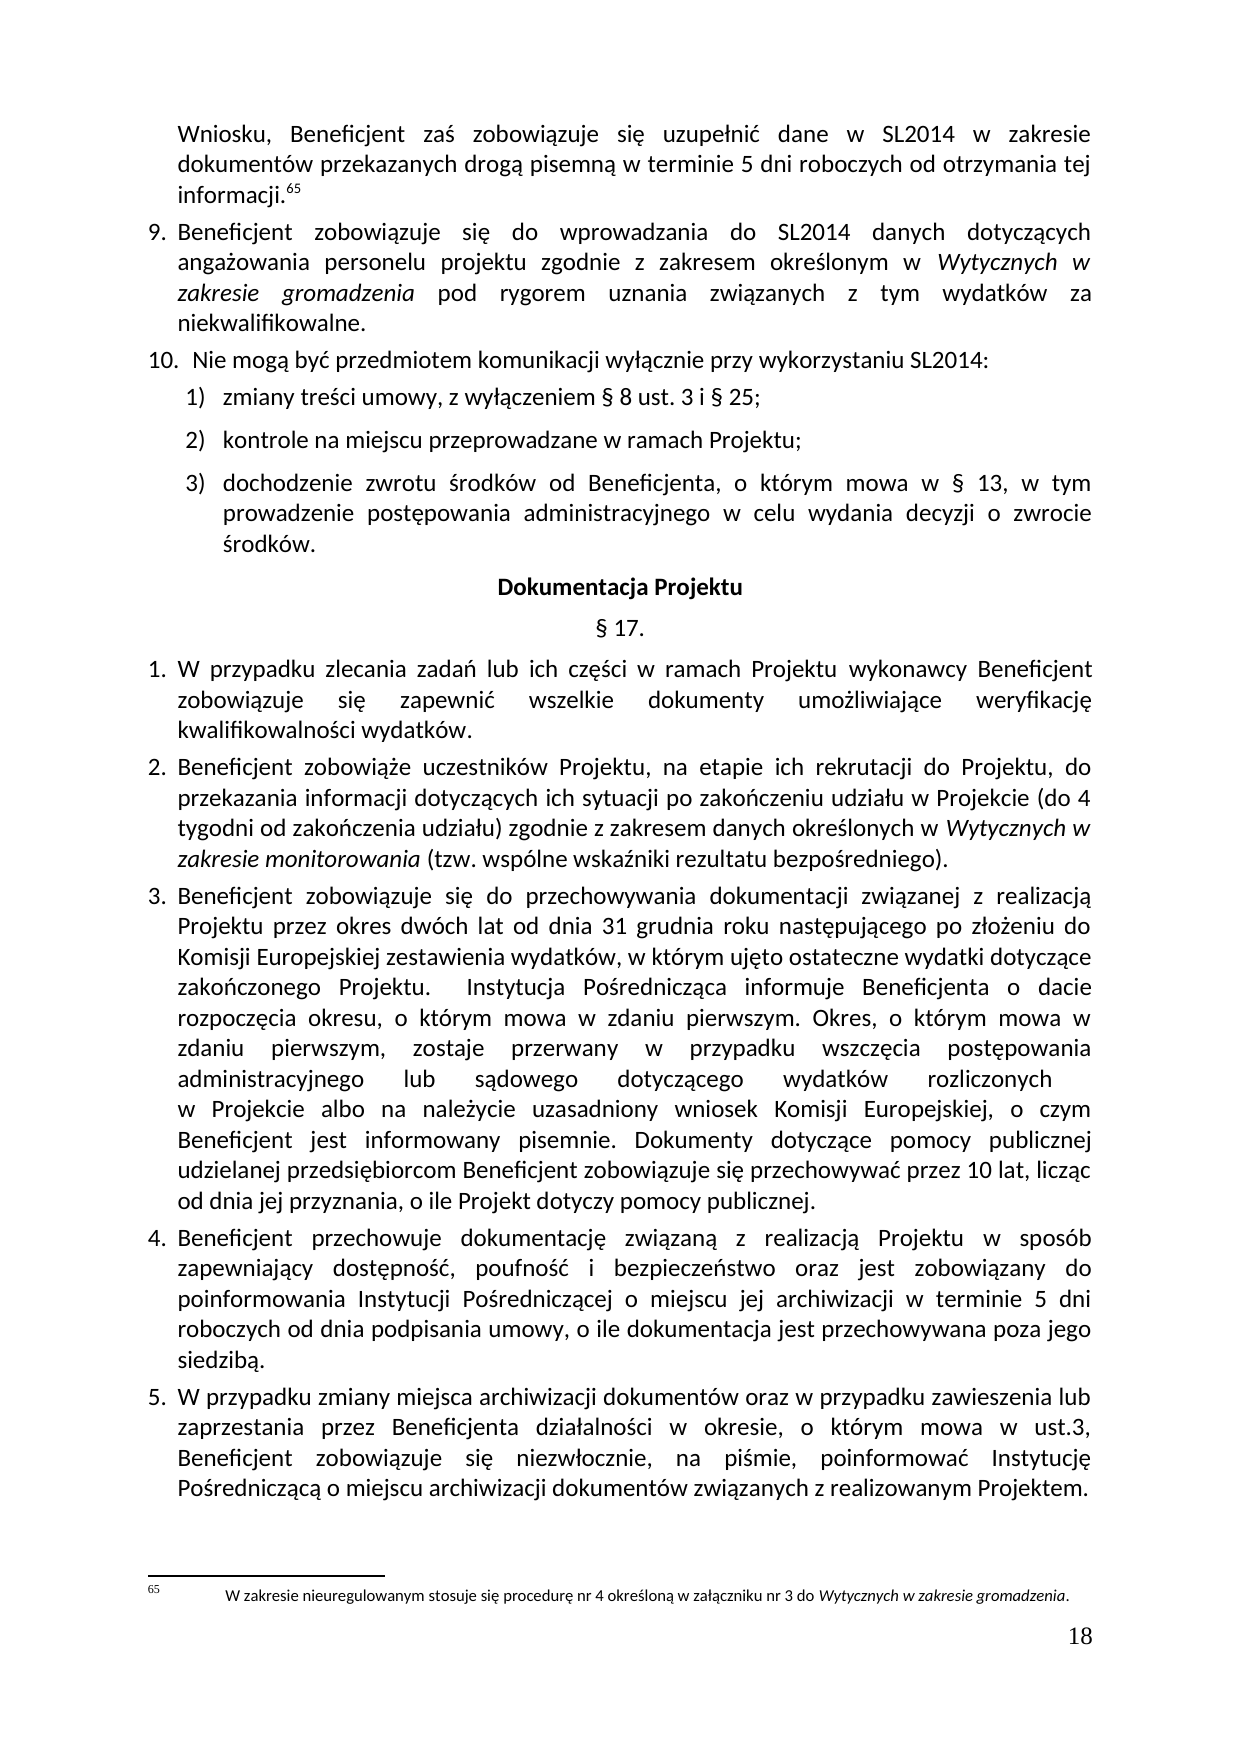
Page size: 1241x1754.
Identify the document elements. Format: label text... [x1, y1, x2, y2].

list dochodzenie zwrotu środków od Beneficjenta, o którym mowa w § 13, w tym prowadzenie postępowania administracyjnego w celu wydania decyzji o zwrocie środków. [185, 467, 1092, 559]
text Dokumentacja Projektu [148, 571, 1092, 602]
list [148, 118, 1092, 210]
list W przypadku zlecania zadań lub ich części w ramach Projektu wykonawcy Beneficjent zobowiązuje się zapewnić wszelkie dokumenty umożliwiające weryfikację kwalifikowalności wydatków. [148, 654, 1092, 745]
list Beneficjent zobowiązuje się do wprowadzania do SL2014 danych dotyczących angażowania personelu projektu zgodnie z zakresem określonym w Wytycznych w zakresie gromadzenia pod rygorem uznania związanych z tym wydatków za niekwalifikowalne. [148, 216, 1092, 338]
list zmiany treści umowy, z wyłączeniem § 8 ust. 3 i § 25; [185, 381, 1092, 412]
list W przypadku zmiany miejsca archiwizacji dokumentów oraz w przypadku zawieszenia lub zaprzestania przez Beneficjenta działalności w okresie, o którym mowa w ust.3, Beneficjent zobowiązuje się niezwłocznie, na piśmie, poinformować Instytucję Pośredniczącą o miejscu archiwizacji dokumentów związanych z realizowanym Projektem. [148, 1381, 1092, 1503]
list kontrole na miejscu przeprowadzane w ramach Projektu; [185, 424, 1092, 454]
list Nie mogą być przedmiotem komunikacji wyłącznie przy wykorzystaniu SL2014: [148, 344, 1092, 375]
list Beneficjent zobowiąże uczestników Projektu, na etapie ich rekrutacji do Projektu, do przekazania informacji dotyczących ich sytuacji po zakończeniu udziału w Projekcie (do 4 tygodni od zakończenia udziału) zgodnie z zakresem danych określonych w Wytycznych w zakresie monitorowania (tzw. wspólne wskaźniki rezultatu bezpośredniego). [148, 751, 1092, 873]
list Beneficjent zobowiązuje się do przechowywania dokumentacji związanej z realizacją Projektu przez okres dwóch lat od dnia 31 grudnia roku następującego po złożeniu do Komisji Europejskiej zestawienia wydatków, w którym ujęto ostateczne wydatki dotyczące zakończonego Projektu. Instytucja Pośrednicząca informuje Beneficjenta o dacie rozpoczęcia okresu, o którym mowa w zdaniu pierwszym. Okres, o którym mowa w zdaniu pierwszym, zostaje przerwany w przypadku wszczęcia postępowania administracyjnego lub sądowego dotyczącego wydatków rozliczonych w Projekcie albo na należycie uzasadniony wniosek Komisji Europejskiej, o czym Beneficjent jest informowany pisemnie. Dokumenty dotyczące pomocy publicznej udzielanej przedsiębiorcom Beneficjent zobowiązuje się przechowywać przez 10 lat, licząc od dnia jej przyznania, o ile Projekt dotyczy pomocy publicznej. [148, 880, 1092, 1216]
text § 17. [148, 612, 1092, 643]
list Beneficjent przechowuje dokumentację związaną z realizacją Projektu w sposób zapewniający dostępność, poufność i bezpieczeństwo oraz jest zobowiązany do poinformowania Instytucji Pośredniczącej o miejscu jej archiwizacji w terminie 5 dni roboczych od dnia podpisania umowy, o ile dokumentacja jest przechowywana poza jego siedzibą. [148, 1222, 1092, 1374]
